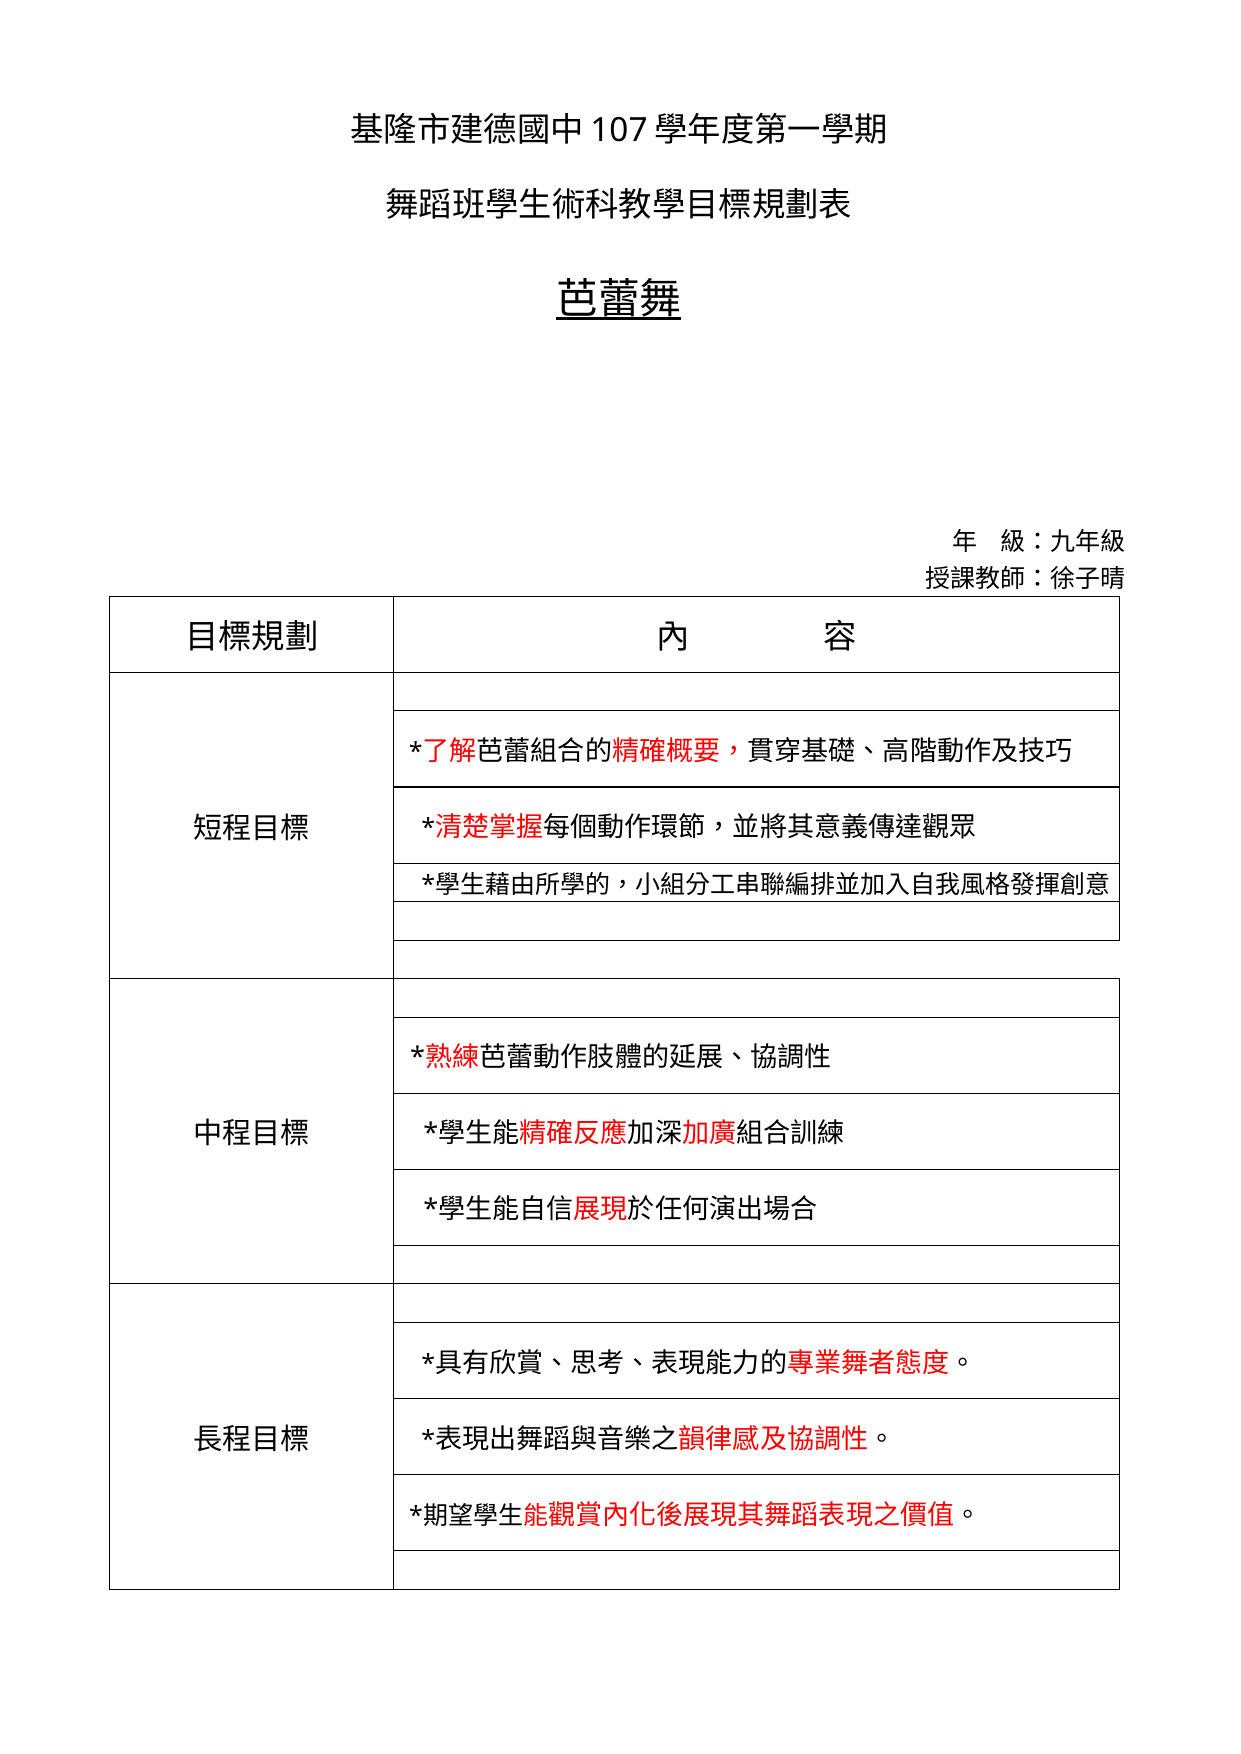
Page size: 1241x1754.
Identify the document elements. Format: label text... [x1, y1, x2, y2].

table_cell [394, 1246, 1119, 1283]
table_cell [394, 979, 1119, 1017]
table_header 內 容 [394, 597, 1119, 672]
table_cell *熟練芭蕾動作肢體的延展、協調性 [394, 1018, 1119, 1093]
table_cell 長程目標 [110, 1284, 393, 1588]
table_cell 短程目標 [110, 673, 393, 978]
text 舞蹈班學生術科教學目標規劃表 [112, 164, 1125, 239]
text 基隆市建德國中107學年度第一學期 [112, 89, 1125, 164]
table_cell [394, 673, 1119, 710]
text 年 級：九年級 [112, 521, 1125, 558]
table_cell *期望學生能觀賞內化後展現其舞蹈表現之價值。 [394, 1475, 1119, 1550]
table_header 目標規劃 [110, 597, 393, 672]
table_cell [394, 902, 1119, 939]
table_cell *表現出舞蹈與音樂之韻律感及協調性。 [394, 1399, 1119, 1474]
table_cell *學生能精確反應加深加廣組合訓練 [394, 1094, 1119, 1169]
table_cell *清楚掌握每個動作環節，並將其意義傳達觀眾 [394, 788, 1119, 862]
table_cell *學生能自信展現於任何演出場合 [394, 1170, 1119, 1245]
table_cell 中程目標 [110, 979, 393, 1283]
table_cell *了解芭蕾組合的精確概要，貫穿基礎、高階動作及技巧 [394, 711, 1119, 786]
text 芭蕾舞 [112, 258, 1125, 333]
table_cell [394, 1551, 1119, 1588]
table_cell *具有欣賞、思考、表現能力的專業舞者態度。 [394, 1323, 1119, 1398]
text 授課教師：徐子晴 [112, 558, 1125, 596]
table_cell *學生藉由所學的，小組分工串聯編排並加入自我風格發揮創意 [394, 864, 1119, 901]
table_cell [394, 1284, 1119, 1322]
